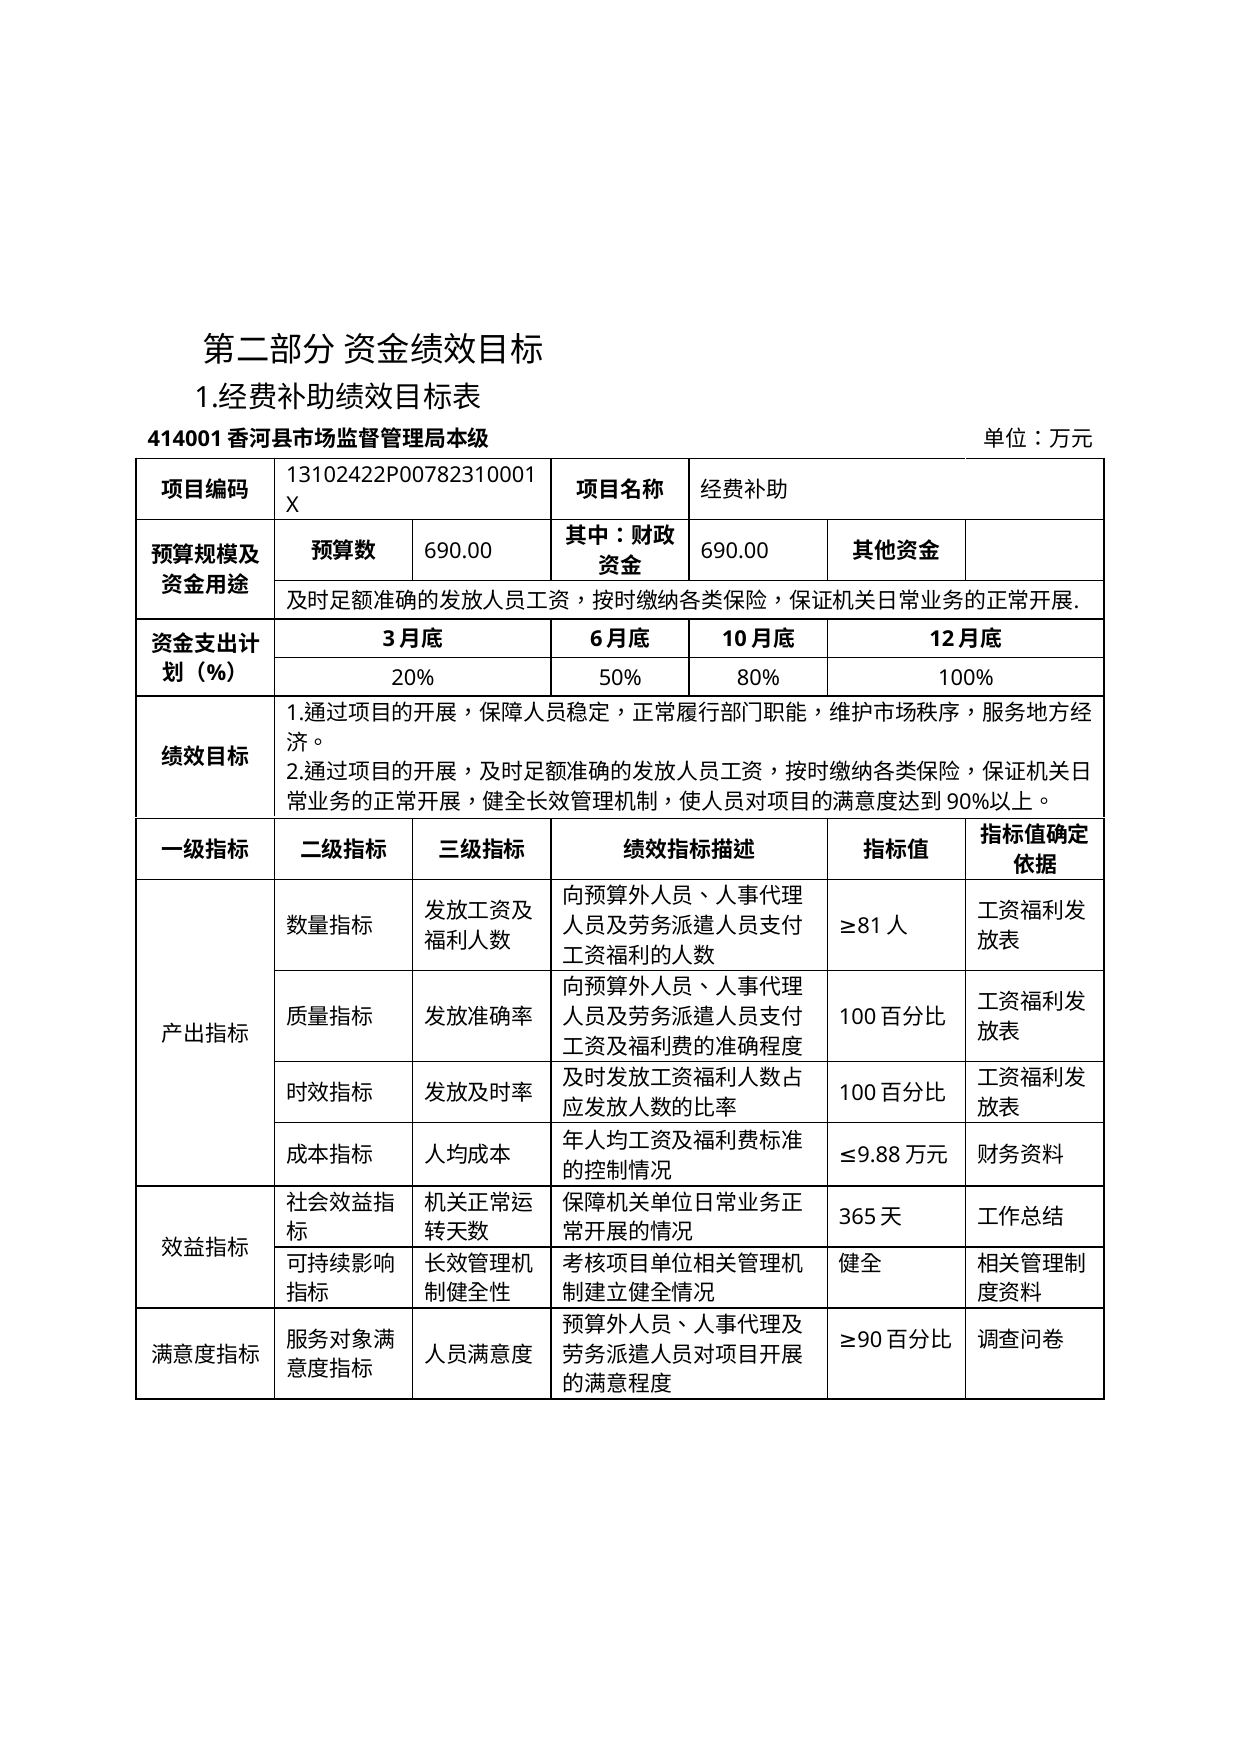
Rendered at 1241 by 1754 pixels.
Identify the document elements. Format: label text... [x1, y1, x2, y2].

table_cell 财务资料 [966, 1123, 1103, 1185]
table_cell 3月底 [275, 620, 550, 657]
table_cell 工作总结 [966, 1187, 1103, 1246]
table_cell 保障机关单位日常业务正常开展的情况 [552, 1187, 827, 1246]
table_cell 产出指标 [137, 880, 274, 1185]
table_header 三级指标 [413, 819, 550, 879]
table_cell 工资福利发放表 [966, 880, 1103, 970]
table_cell 项目编码 [137, 459, 274, 519]
table_cell 相关管理制度资料 [966, 1248, 1103, 1307]
table_cell 人员满意度 [413, 1309, 550, 1398]
table_cell 向预算外人员、人事代理人员及劳务派遣人员支付工资及福利费的准确程度 [552, 971, 827, 1061]
table_header 指标值确定依据 [966, 819, 1103, 879]
table_cell 服务对象满意度指标 [275, 1309, 412, 1398]
table_cell 效益指标 [137, 1187, 274, 1307]
table_cell 调查问卷 [966, 1309, 1103, 1398]
table_cell 365天 [828, 1187, 965, 1246]
table_cell 80% [690, 658, 827, 695]
table_cell 长效管理机制健全性 [413, 1248, 550, 1307]
table_cell 13102422P00782310001X [275, 459, 550, 519]
table_cell 50% [552, 658, 688, 695]
table_cell 10月底 [690, 620, 827, 657]
table_cell 健全 [828, 1248, 965, 1307]
table_header 绩效指标描述 [552, 819, 827, 879]
table_cell 20% [275, 658, 550, 695]
table_cell 及时足额准确的发放人员工资，按时缴纳各类保险，保证机关日常业务的正常开展. [275, 581, 1103, 618]
table_cell 发放及时率 [413, 1062, 550, 1122]
table_cell 1.通过项目的开展，保障人员稳定，正常履行部门职能，维护市场秩序，服务地方经济。 2.通过项目的开展，及时足额准确的发放人员工资，按时缴纳各类保险，保证机关日常业务的正常开展，健全长效管理机制，使人员对项目的满意度达到90%以上。 [275, 697, 1103, 816]
table_cell 可持续影响指标 [275, 1248, 412, 1307]
table_cell 690.00 [413, 520, 550, 580]
table_cell 100% [828, 658, 1103, 695]
table_cell 工资福利发放表 [966, 1062, 1103, 1122]
table_cell 年人均工资及福利费标准的控制情况 [552, 1123, 827, 1185]
table_header 一级指标 [137, 819, 274, 879]
table_cell 社会效益指标 [275, 1187, 412, 1246]
table_header 指标值 [828, 819, 965, 879]
text 1.经费补助绩效目标表 [136, 374, 1104, 416]
table_cell 发放工资及福利人数 [413, 880, 550, 970]
table_cell ≥81人 [828, 880, 965, 970]
table_cell 工资福利发放表 [966, 971, 1103, 1061]
table_header 单位：万元 [966, 418, 1103, 457]
table_cell 满意度指标 [137, 1309, 274, 1398]
text 第二部分 资金绩效目标 [136, 313, 1104, 374]
table_cell 绩效目标 [137, 697, 274, 816]
table_cell 人均成本 [413, 1123, 550, 1185]
table_cell 预算外人员、人事代理及劳务派遣人员对项目开展的满意程度 [552, 1309, 827, 1398]
table_cell 100百分比 [828, 971, 965, 1061]
table_cell 6月底 [552, 620, 688, 657]
table_cell 预算数 [275, 520, 412, 580]
table_cell 数量指标 [275, 880, 412, 970]
table_header 414001香河县市场监督管理局本级 [137, 418, 965, 457]
table_cell 及时发放工资福利人数占应发放人数的比率 [552, 1062, 827, 1122]
table_cell 经费补助 [690, 459, 1103, 519]
table_cell ≤9.88万元 [828, 1123, 965, 1185]
table_cell 发放准确率 [413, 971, 550, 1061]
table_cell 资金支出计划（%） [137, 620, 274, 695]
table_cell 其他资金 [828, 520, 965, 580]
table_cell 质量指标 [275, 971, 412, 1061]
table_cell 其中：财政 资金 [552, 520, 688, 580]
table_cell 向预算外人员、人事代理人员及劳务派遣人员支付工资福利的人数 [552, 880, 827, 970]
table_cell [966, 520, 1103, 580]
table_cell 考核项目单位相关管理机制建立健全情况 [552, 1248, 827, 1307]
table_cell 690.00 [690, 520, 827, 580]
table_cell 100百分比 [828, 1062, 965, 1122]
table_cell 预算规模及资金用途 [137, 520, 274, 618]
table_header 二级指标 [275, 819, 412, 879]
table_cell ≥90百分比 [828, 1309, 965, 1398]
table_cell 12月底 [828, 620, 1103, 657]
table_cell 时效指标 [275, 1062, 412, 1122]
table_cell 成本指标 [275, 1123, 412, 1185]
table_cell 项目名称 [552, 459, 688, 519]
table_cell 机关正常运转天数 [413, 1187, 550, 1246]
